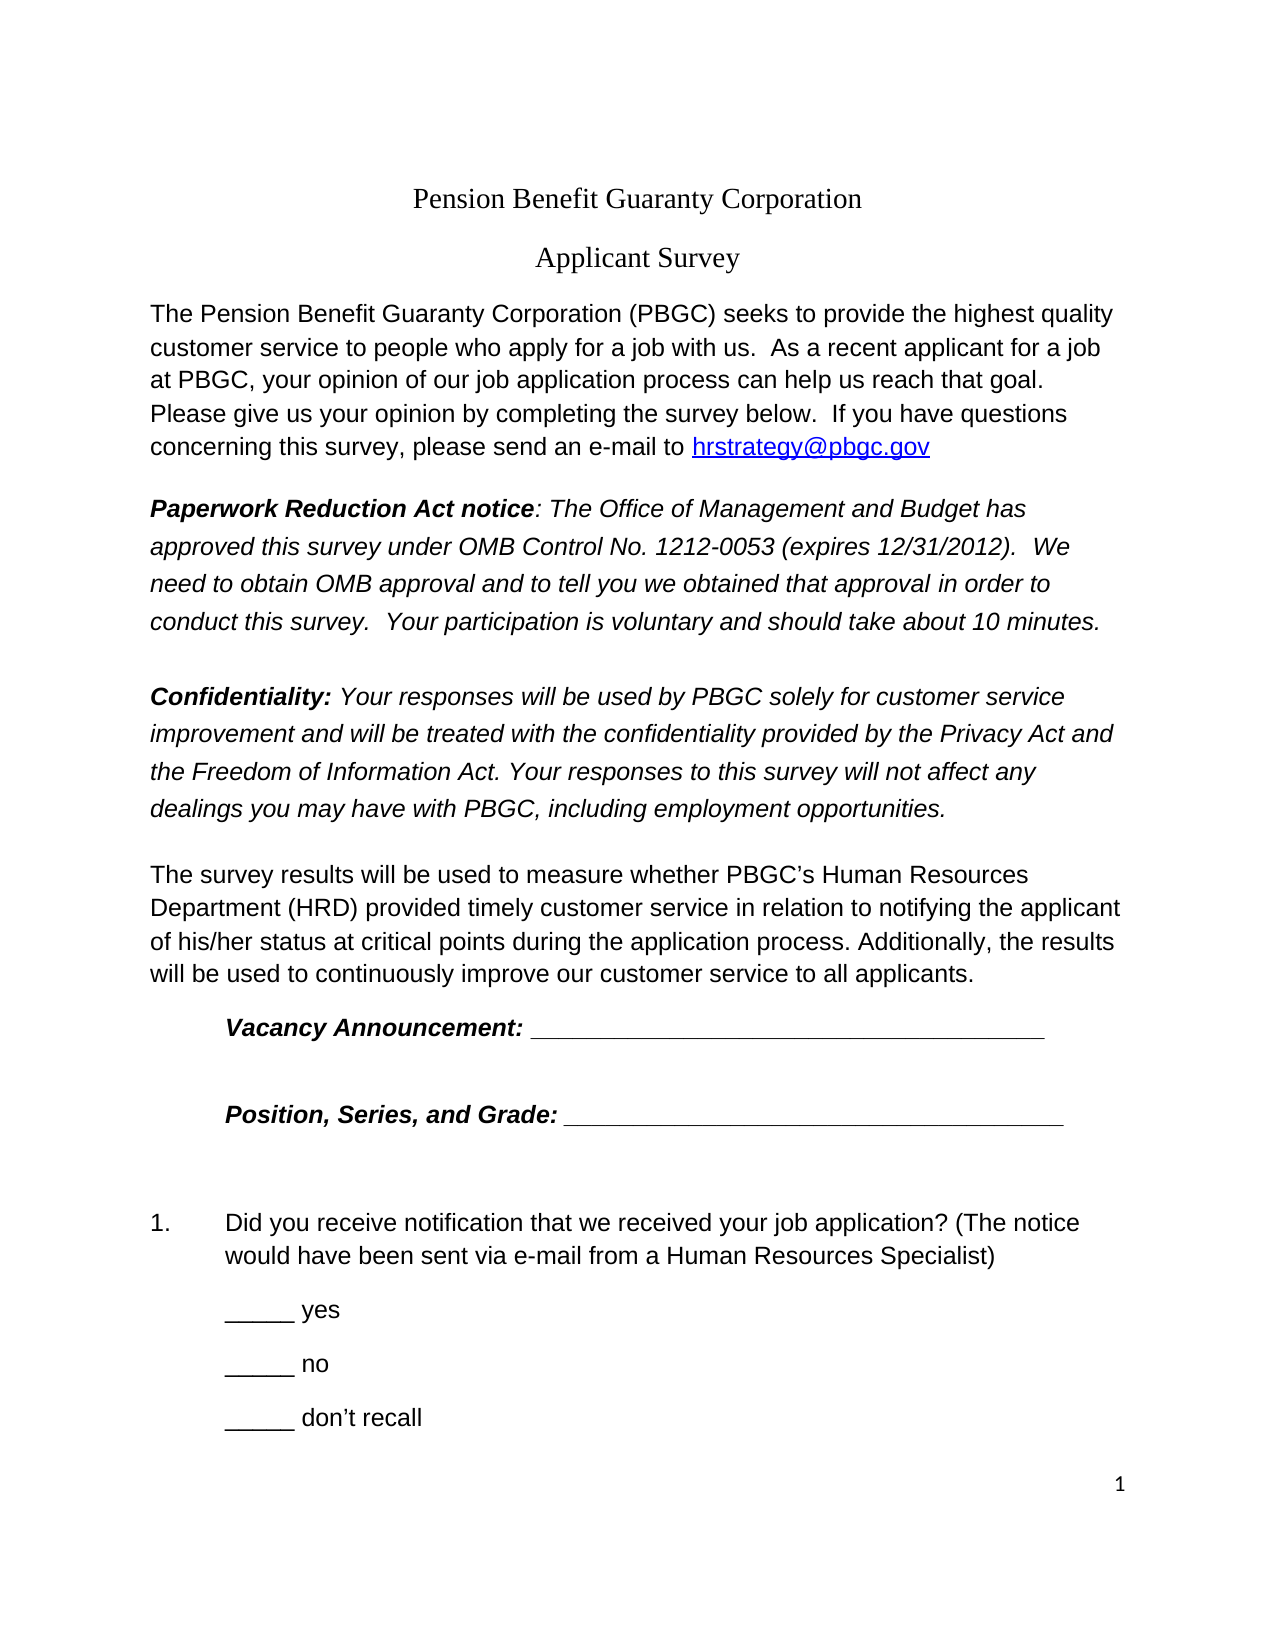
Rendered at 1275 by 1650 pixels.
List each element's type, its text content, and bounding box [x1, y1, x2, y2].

text Pension Benefit Guaranty Corporation [150, 181, 1125, 214]
text The survey results will be used to measure whether PBGC’s Human Resources Department (HRD) provided timely customer service in relation to notifying the applicant of his/her status at critical points during the application process. Additionally, the results will be used to continuously improve our customer service to all applicants. [150, 860, 1125, 988]
text Confidentiality: Your responses will be used by PBGC solely for customer service improvement and will be treated with the confidentiality provided by the Privacy Act and the Freedom of Information Act. Your responses to this survey will not affect any dealings you may have with PBGC, including employment opportunities. [150, 673, 1125, 823]
text 1. Did you receive notification that we received your job application? (The notice would have been sent via e-mail from a Human Resources Specialist) [150, 1208, 1125, 1270]
text Paperwork Reduction Act notice: The Office of Management and Budget has approved this survey under OMB Control No. 1212-0053 (expires 12/31/2012). We need to obtain OMB approval and to tell you we obtained that approval in order to conduct this survey. Your participation is voluntary and should take about 10 minutes. [150, 485, 1125, 635]
text Applicant Survey [150, 240, 1125, 274]
text _____ don’t recall [150, 1402, 1125, 1431]
text The Pension Benefit Guaranty Corporation (PBGC) seeks to provide the highest quality customer service to people who apply for a job with us. As a recent applicant for a job at PBGC, your opinion of our job application process can help us reach that goal. Please give us your opinion by completing the survey below. If you have questions concerning this survey, please send an e-mail to hrstrategy@pbgc.gov [150, 299, 1125, 460]
text Vacancy Announcement: _____________________________________ [225, 1013, 1125, 1075]
text _____ no [150, 1349, 1125, 1377]
text _____ yes [150, 1295, 1125, 1323]
text Position, Series, and Grade: ____________________________________ [225, 1100, 1125, 1129]
